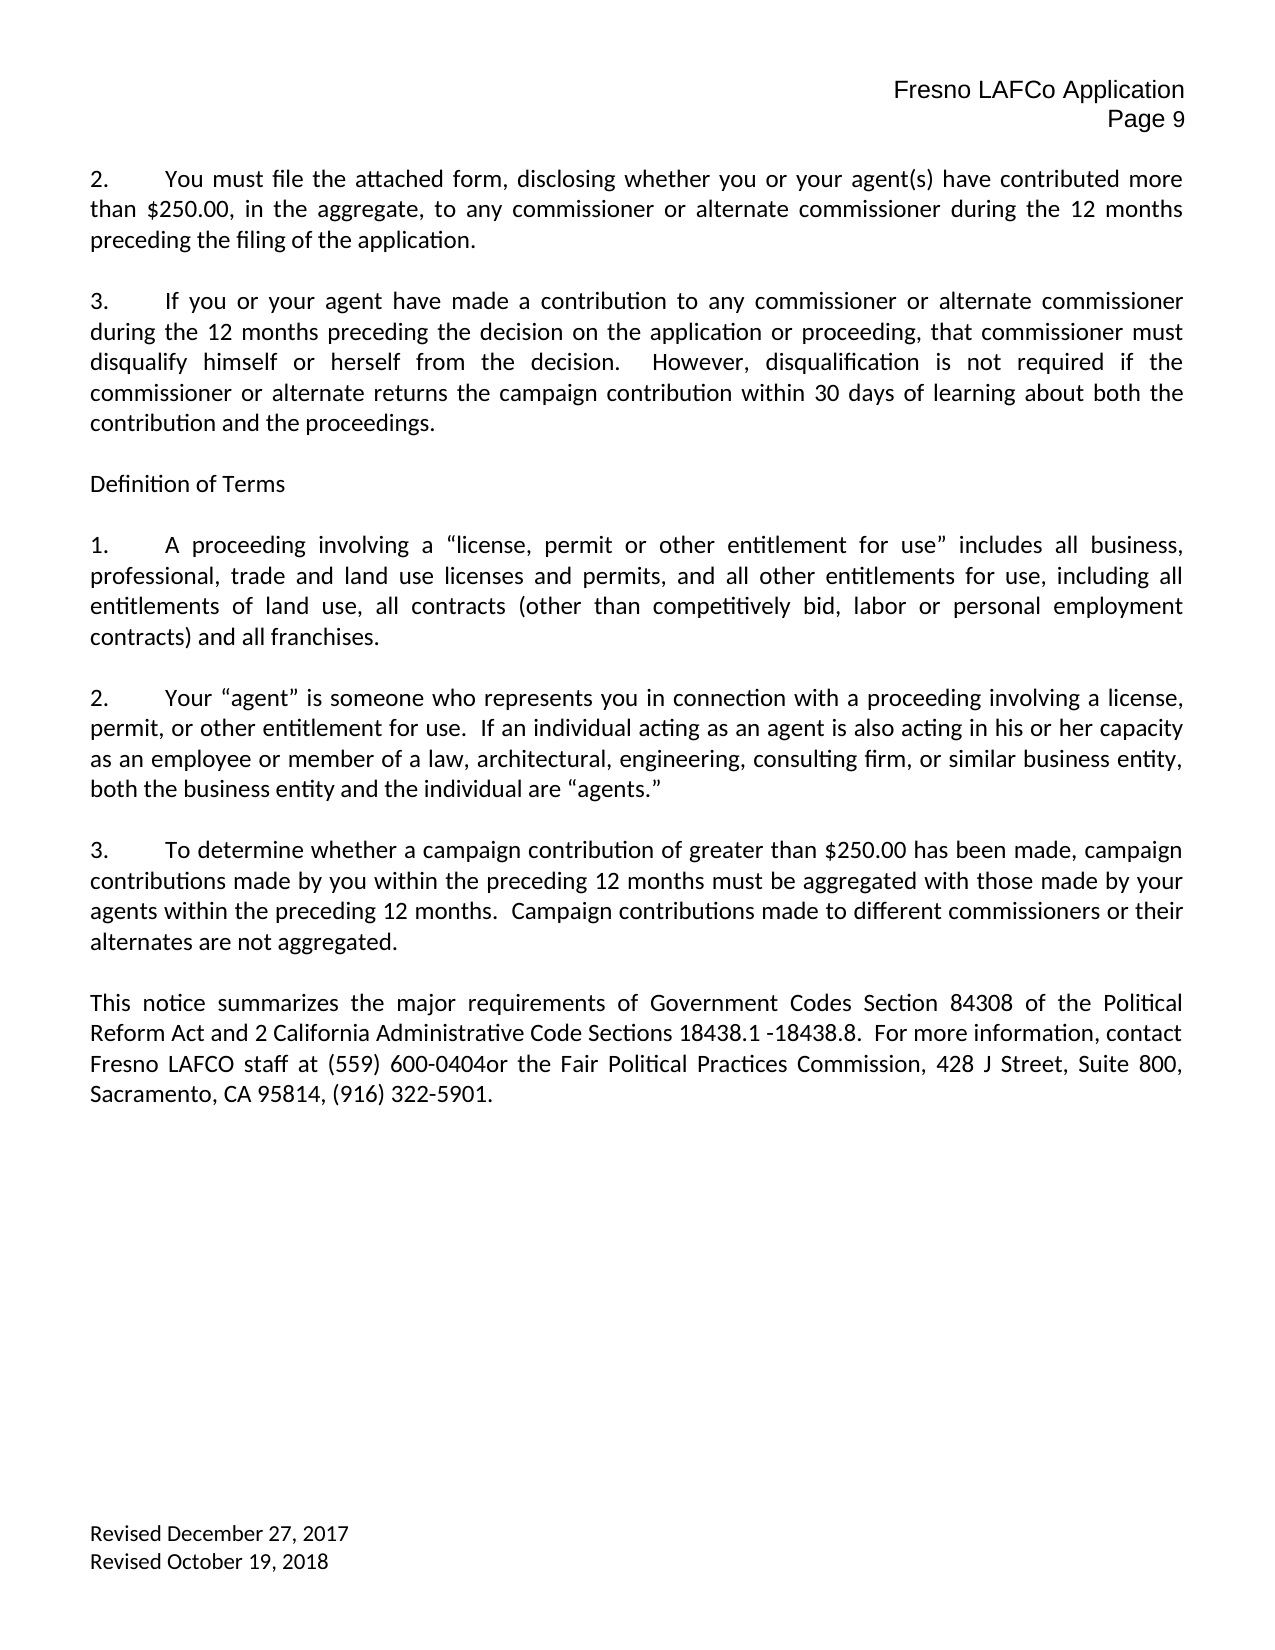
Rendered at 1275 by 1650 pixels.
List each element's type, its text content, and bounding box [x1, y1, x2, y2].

text 3. If you or your agent have made a contribution to any commissioner or alternate commissioner during the 12 months preceding the decision on the application or proceeding, that commissioner must disqualify himself or herself from the decision. However, disqualification is not required if the commissioner or alternate returns the campaign contribution within 30 days of learning about both the contribution and the proceedings. [90, 285, 1185, 438]
text 2. You must file the attached form, disclosing whether you or your agent(s) have contributed more than $250.00, in the aggregate, to any commissioner or alternate commissioner during the 12 months preceding the filing of the application. [90, 163, 1185, 254]
text 2. Your “agent” is someone who represents you in connection with a proceeding involving a license, permit, or other entitlement for use. If an individual acting as an agent is also acting in his or her capacity as an employee or member of a law, architectural, engineering, consulting firm, or similar business entity, both the business entity and the individual are “agents.” [90, 682, 1185, 804]
text Definition of Terms [90, 468, 1185, 499]
text 1. A proceeding involving a “license, permit or other entitlement for use” includes all business, professional, trade and land use licenses and permits, and all other entitlements for use, including all entitlements of land use, all contracts (other than competitively bid, labor or personal employment contracts) and all franchises. [90, 529, 1185, 651]
text 3. To determine whether a campaign contribution of greater than $250.00 has been made, campaign contributions made by you within the preceding 12 months must be aggregated with those made by your agents within the preceding 12 months. Campaign contributions made to different commissioners or their alternates are not aggregated. [90, 834, 1185, 957]
text This notice summarizes the major requirements of Government Codes Section 84308 of the Political Reform Act and 2 California Administrative Code Sections 18438.1 -18438.8. For more information, contact Fresno LAFCO staff at (559) 600-0404or the Fair Political Practices Commission, 428 J Street, Suite 800, Sacramento, CA 95814, (916) 322-5901. [90, 987, 1185, 1109]
